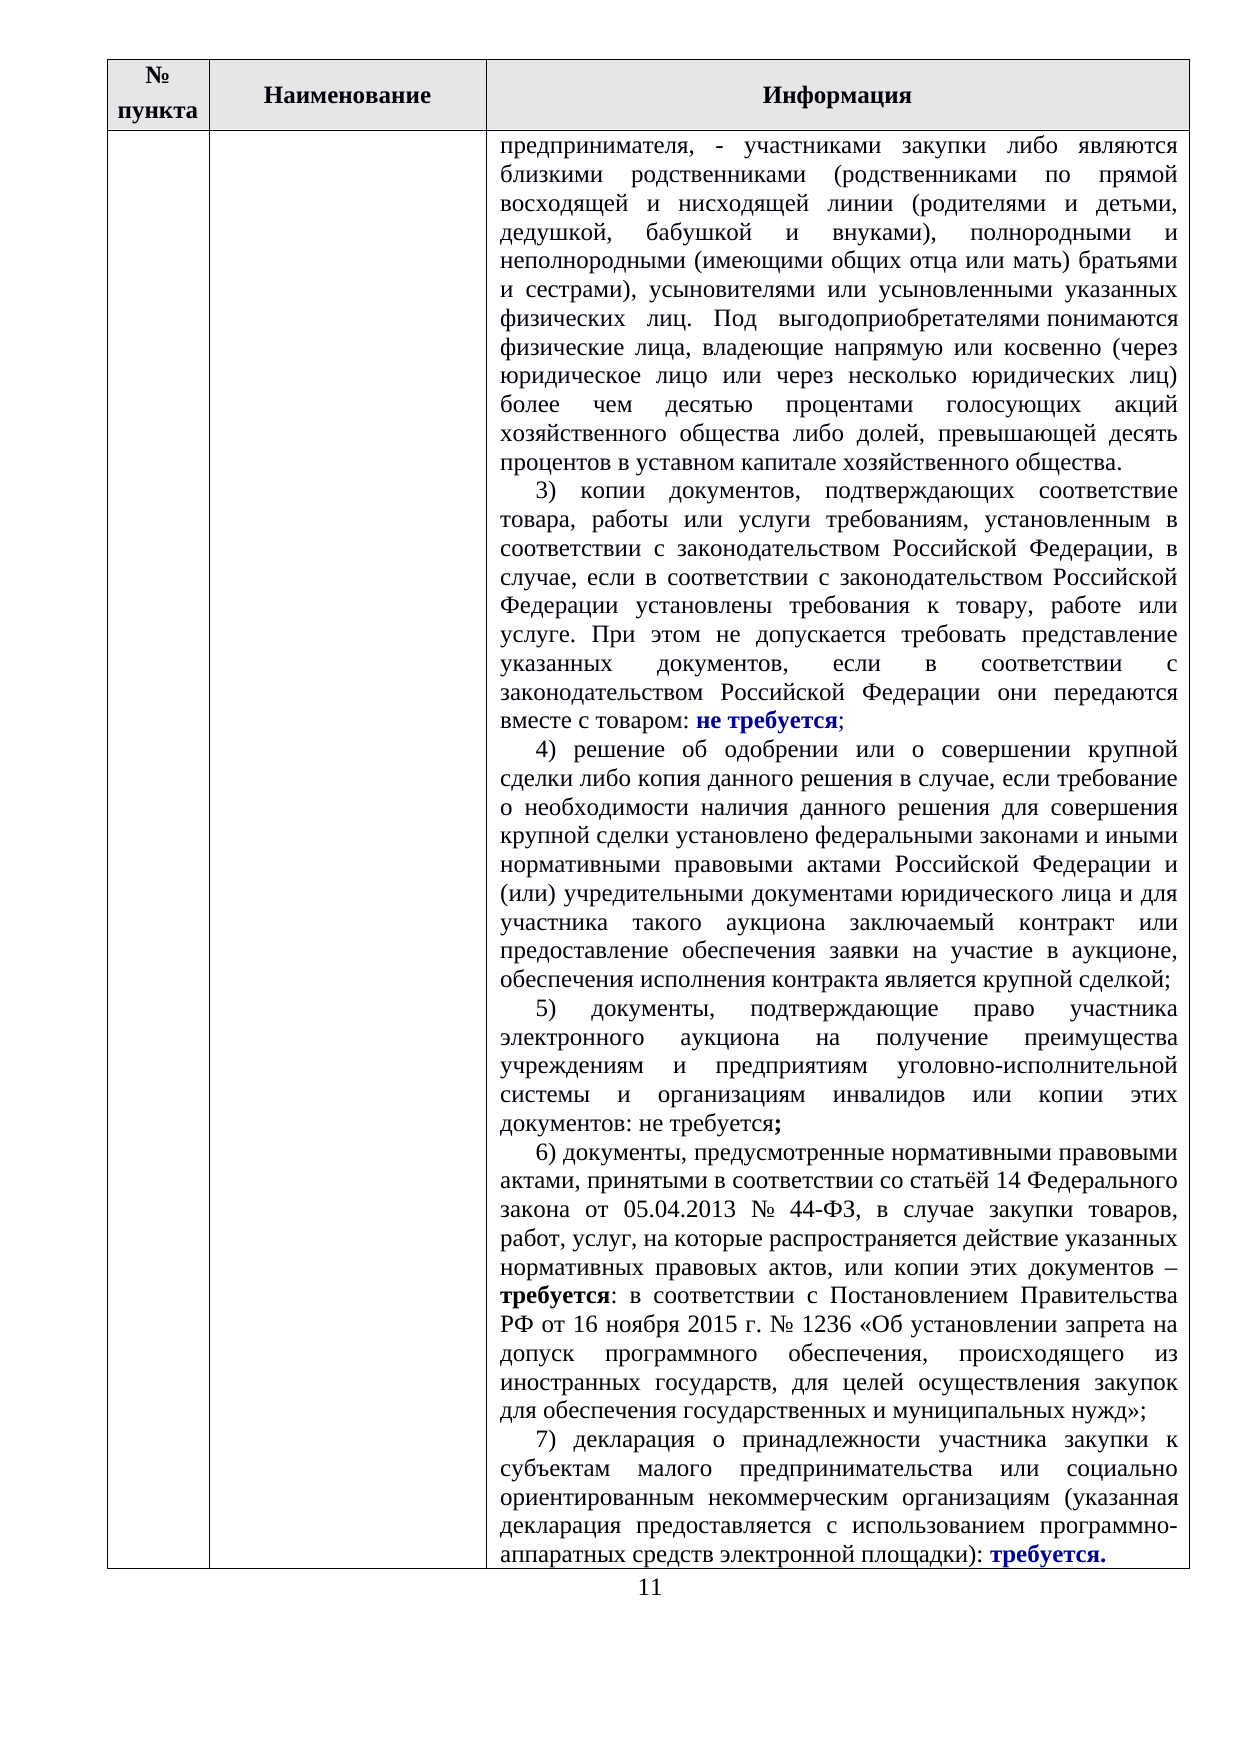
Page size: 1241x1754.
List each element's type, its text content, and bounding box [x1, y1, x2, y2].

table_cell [210, 131, 486, 1568]
table_header № пункта [108, 60, 209, 129]
table_cell [108, 131, 209, 1568]
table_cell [487, 131, 1189, 1568]
table_header Наименование [210, 60, 486, 129]
table_header Информация [487, 60, 1189, 129]
